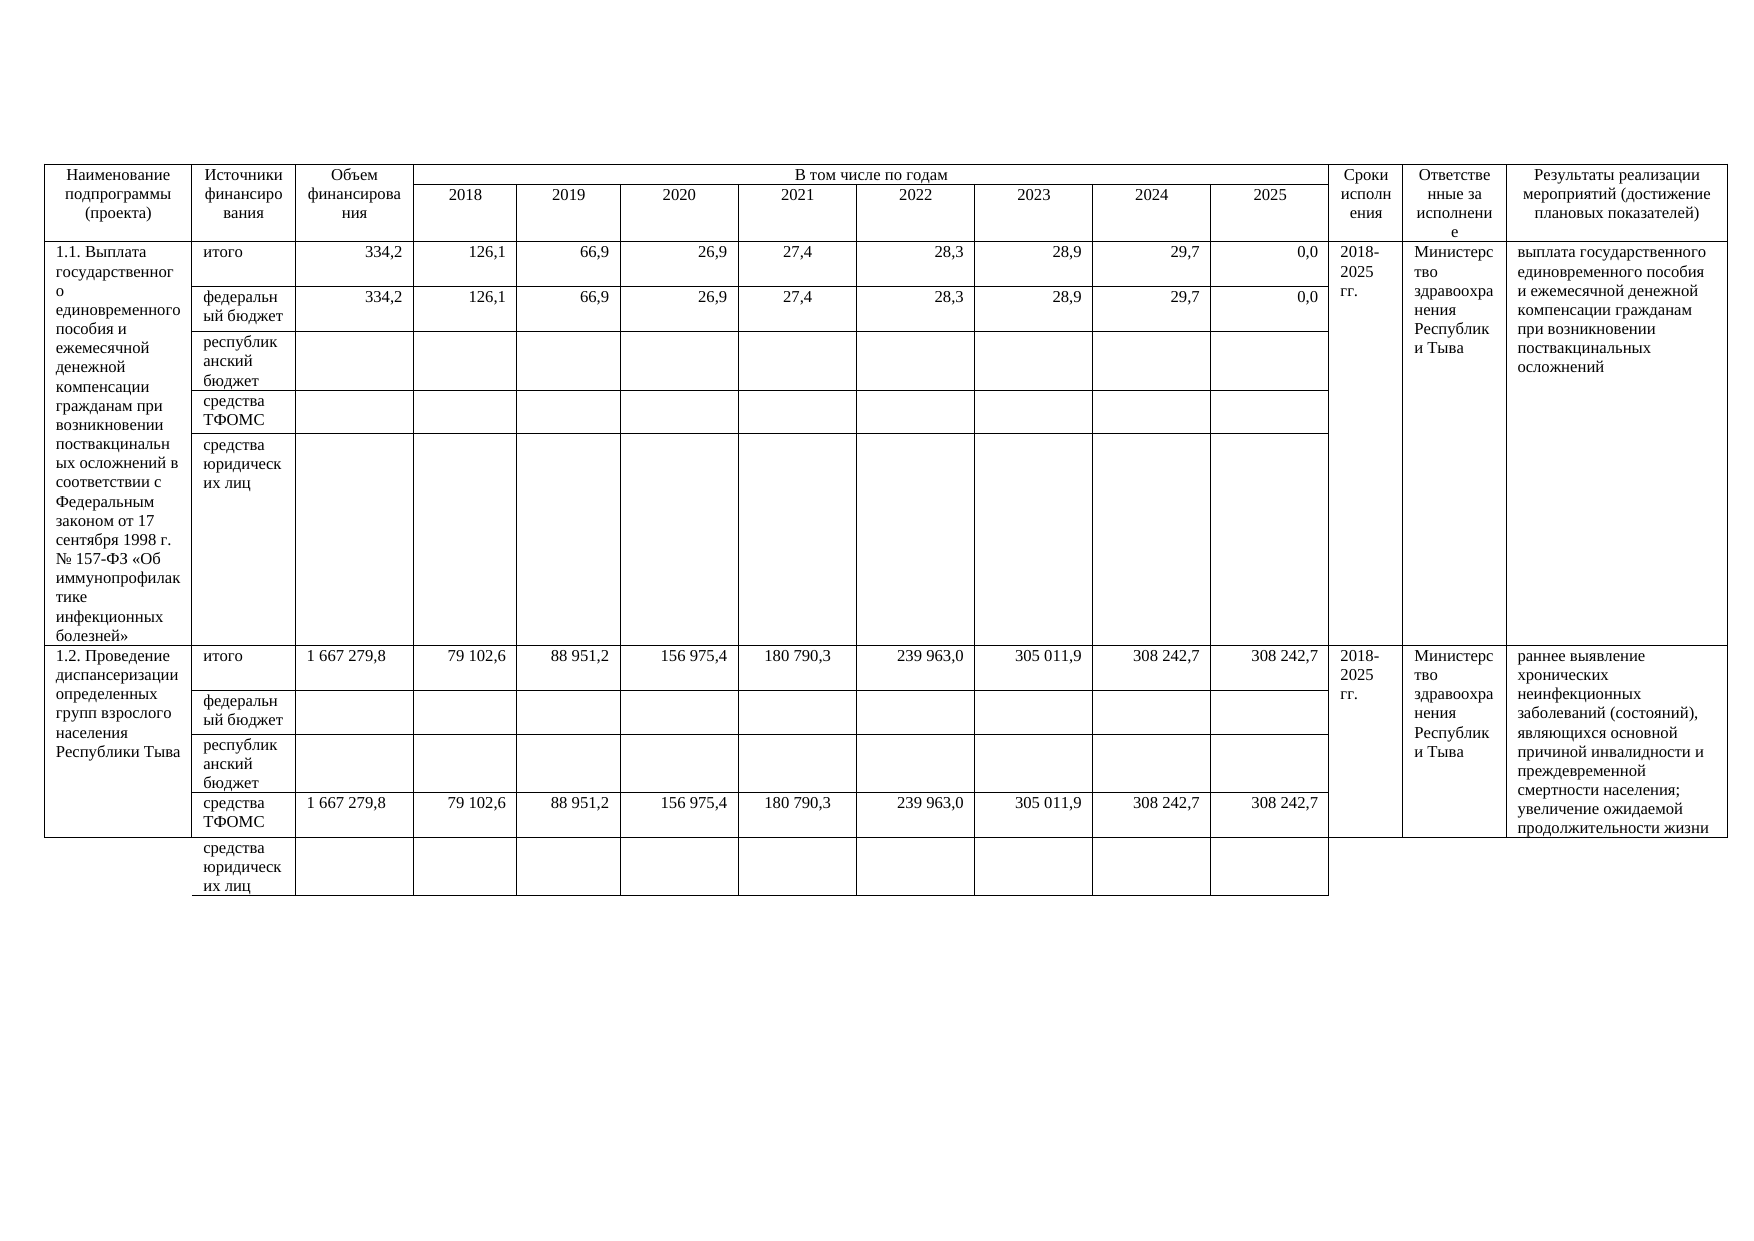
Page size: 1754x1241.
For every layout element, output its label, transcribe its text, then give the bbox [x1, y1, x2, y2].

table_cell 239 963,0 [857, 646, 974, 689]
table_cell [414, 691, 516, 733]
table_cell выплата государственного единовременного пособия и ежемесячной денежной компенсации гражданам при возникновении поствакцинальных осложнений [1507, 242, 1727, 645]
table_cell 28,3 [857, 287, 974, 331]
table_cell средства ТФОМС [192, 391, 295, 433]
table_cell 2018 [414, 185, 516, 241]
table_cell [621, 691, 738, 733]
table_cell [1211, 735, 1328, 792]
table_cell [517, 691, 620, 733]
table_cell [975, 434, 1092, 645]
table_header Наименование подпрограммы (проекта) [45, 165, 191, 241]
table_cell [621, 838, 738, 895]
table_cell 29,7 [1093, 287, 1210, 331]
table_cell 0,0 [1211, 287, 1328, 331]
table_cell [1093, 838, 1210, 895]
table_cell итого [192, 242, 295, 286]
table_cell 334,2 [296, 287, 413, 331]
table_cell [739, 838, 856, 895]
table_cell [739, 434, 856, 645]
table_cell [296, 735, 413, 792]
table_cell 28,9 [975, 287, 1092, 331]
table_cell 2023 [975, 185, 1092, 241]
table_cell 2019 [517, 185, 620, 241]
table_cell 308 242,7 [1093, 646, 1210, 689]
table_cell 1 667 279,8 [296, 793, 413, 837]
table_cell 66,9 [517, 242, 620, 286]
table_cell [975, 735, 1092, 792]
table_cell 126,1 [414, 287, 516, 331]
table_cell [414, 838, 516, 895]
table_cell республиканский бюджет [192, 332, 295, 389]
table_cell федеральный бюджет [192, 287, 295, 331]
table_cell [517, 434, 620, 645]
table_cell [1093, 691, 1210, 733]
table_header В том числе по годам [414, 165, 1328, 184]
table_cell [1211, 691, 1328, 733]
table_cell 2020 [621, 185, 738, 241]
table_cell 239 963,0 [857, 793, 974, 837]
table_cell 2018-2025 гг. [1329, 646, 1402, 837]
table_cell 2022 [857, 185, 974, 241]
table_cell [1093, 332, 1210, 389]
table_cell 88 951,2 [517, 646, 620, 689]
table_cell 27,4 [739, 287, 856, 331]
table_cell средства ТФОМС [192, 793, 295, 837]
table_cell 180 790,3 [739, 646, 856, 689]
table_cell [296, 434, 413, 645]
table_cell [739, 691, 856, 733]
table_cell [975, 691, 1092, 733]
table_cell средства юридических лиц [192, 838, 295, 895]
table_cell 180 790,3 [739, 793, 856, 837]
table_cell 2024 [1093, 185, 1210, 241]
table_cell 27,4 [739, 242, 856, 286]
table_cell 126,1 [414, 242, 516, 286]
table_cell [517, 391, 620, 433]
table_cell 305 011,9 [975, 646, 1092, 689]
table_cell [1211, 391, 1328, 433]
table_header Объем финансирования [296, 165, 413, 241]
table_cell республиканский бюджет [192, 735, 295, 792]
table_cell [1211, 332, 1328, 389]
table_cell 29,7 [1093, 242, 1210, 286]
table_header Ответственные за исполнение [1403, 165, 1506, 241]
table_cell [296, 332, 413, 389]
table_cell [739, 735, 856, 792]
table_cell [621, 434, 738, 645]
table_cell 305 011,9 [975, 793, 1092, 837]
table_cell 2018-2025 гг. [1329, 242, 1402, 645]
table_cell [857, 691, 974, 733]
table_cell [857, 838, 974, 895]
table_cell 1.1. Выплата государственного единовременного пособия и ежемесячной денежной компенсации гражданам при возникновении поствакцинальных осложнений в соответствии с Федеральным законом от 17 сентября 1998 г. № 157-ФЗ «Об иммунопрофилактике инфекционных болезней» [45, 242, 191, 645]
table_cell 28,9 [975, 242, 1092, 286]
table_cell 66,9 [517, 287, 620, 331]
table_cell [975, 838, 1092, 895]
table_cell [857, 735, 974, 792]
table_cell 26,9 [621, 287, 738, 331]
table_cell [857, 332, 974, 389]
table_cell 156 975,4 [621, 646, 738, 689]
table_cell [621, 332, 738, 389]
table_cell [517, 332, 620, 389]
table_cell 79 102,6 [414, 646, 516, 689]
table_cell [517, 838, 620, 895]
table_cell итого [192, 646, 295, 689]
table_cell [621, 391, 738, 433]
table_cell средства юридических лиц [192, 434, 295, 645]
table_cell [857, 391, 974, 433]
table_cell федеральный бюджет [192, 691, 295, 733]
table_cell 1.2. Проведение диспансеризации определенных групп взрослого населения Республики Тыва [45, 646, 191, 837]
table_cell 308 242,7 [1093, 793, 1210, 837]
table_cell 2021 [739, 185, 856, 241]
table_cell 26,9 [621, 242, 738, 286]
table_cell 79 102,6 [414, 793, 516, 837]
table_cell [1211, 838, 1328, 895]
table_header Источники финансирования [192, 165, 295, 241]
table_cell [296, 838, 413, 895]
table_cell [975, 332, 1092, 389]
table_cell Министерство здравоохранения Республики Тыва [1403, 646, 1506, 837]
table_cell 2025 [1211, 185, 1328, 241]
table_cell [1211, 434, 1328, 645]
table_cell [414, 391, 516, 433]
table_cell 0,0 [1211, 242, 1328, 286]
table_cell [739, 391, 856, 433]
table_cell [517, 735, 620, 792]
table_cell 308 242,7 [1211, 646, 1328, 689]
table_cell раннее выявление хронических неинфекционных заболеваний (состояний), являющихся основной причиной инвалидности и преждевременной смертности населения; увеличение ожидаемой продолжительности жизни до 69,28 лет [1507, 646, 1727, 837]
table_cell [296, 391, 413, 433]
table_cell [739, 332, 856, 389]
table_cell Министерство здравоохранения Республики Тыва [1403, 242, 1506, 645]
table_cell 156 975,4 [621, 793, 738, 837]
table_cell [414, 332, 516, 389]
table_cell 334,2 [296, 242, 413, 286]
table_cell [414, 735, 516, 792]
table_header Результаты реализации мероприятий (достижение плановых показателей) [1507, 165, 1727, 241]
table_cell [1093, 434, 1210, 645]
table_cell [296, 691, 413, 733]
table_cell 28,3 [857, 242, 974, 286]
table_cell 308 242,7 [1211, 793, 1328, 837]
table_cell [1093, 735, 1210, 792]
table_cell [621, 735, 738, 792]
table_cell 88 951,2 [517, 793, 620, 837]
table_cell [414, 434, 516, 645]
table_header Сроки исполнения [1329, 165, 1402, 241]
table_cell [975, 391, 1092, 433]
table_cell [857, 434, 974, 645]
table_cell 1 667 279,8 [296, 646, 413, 689]
table_cell [1093, 391, 1210, 433]
